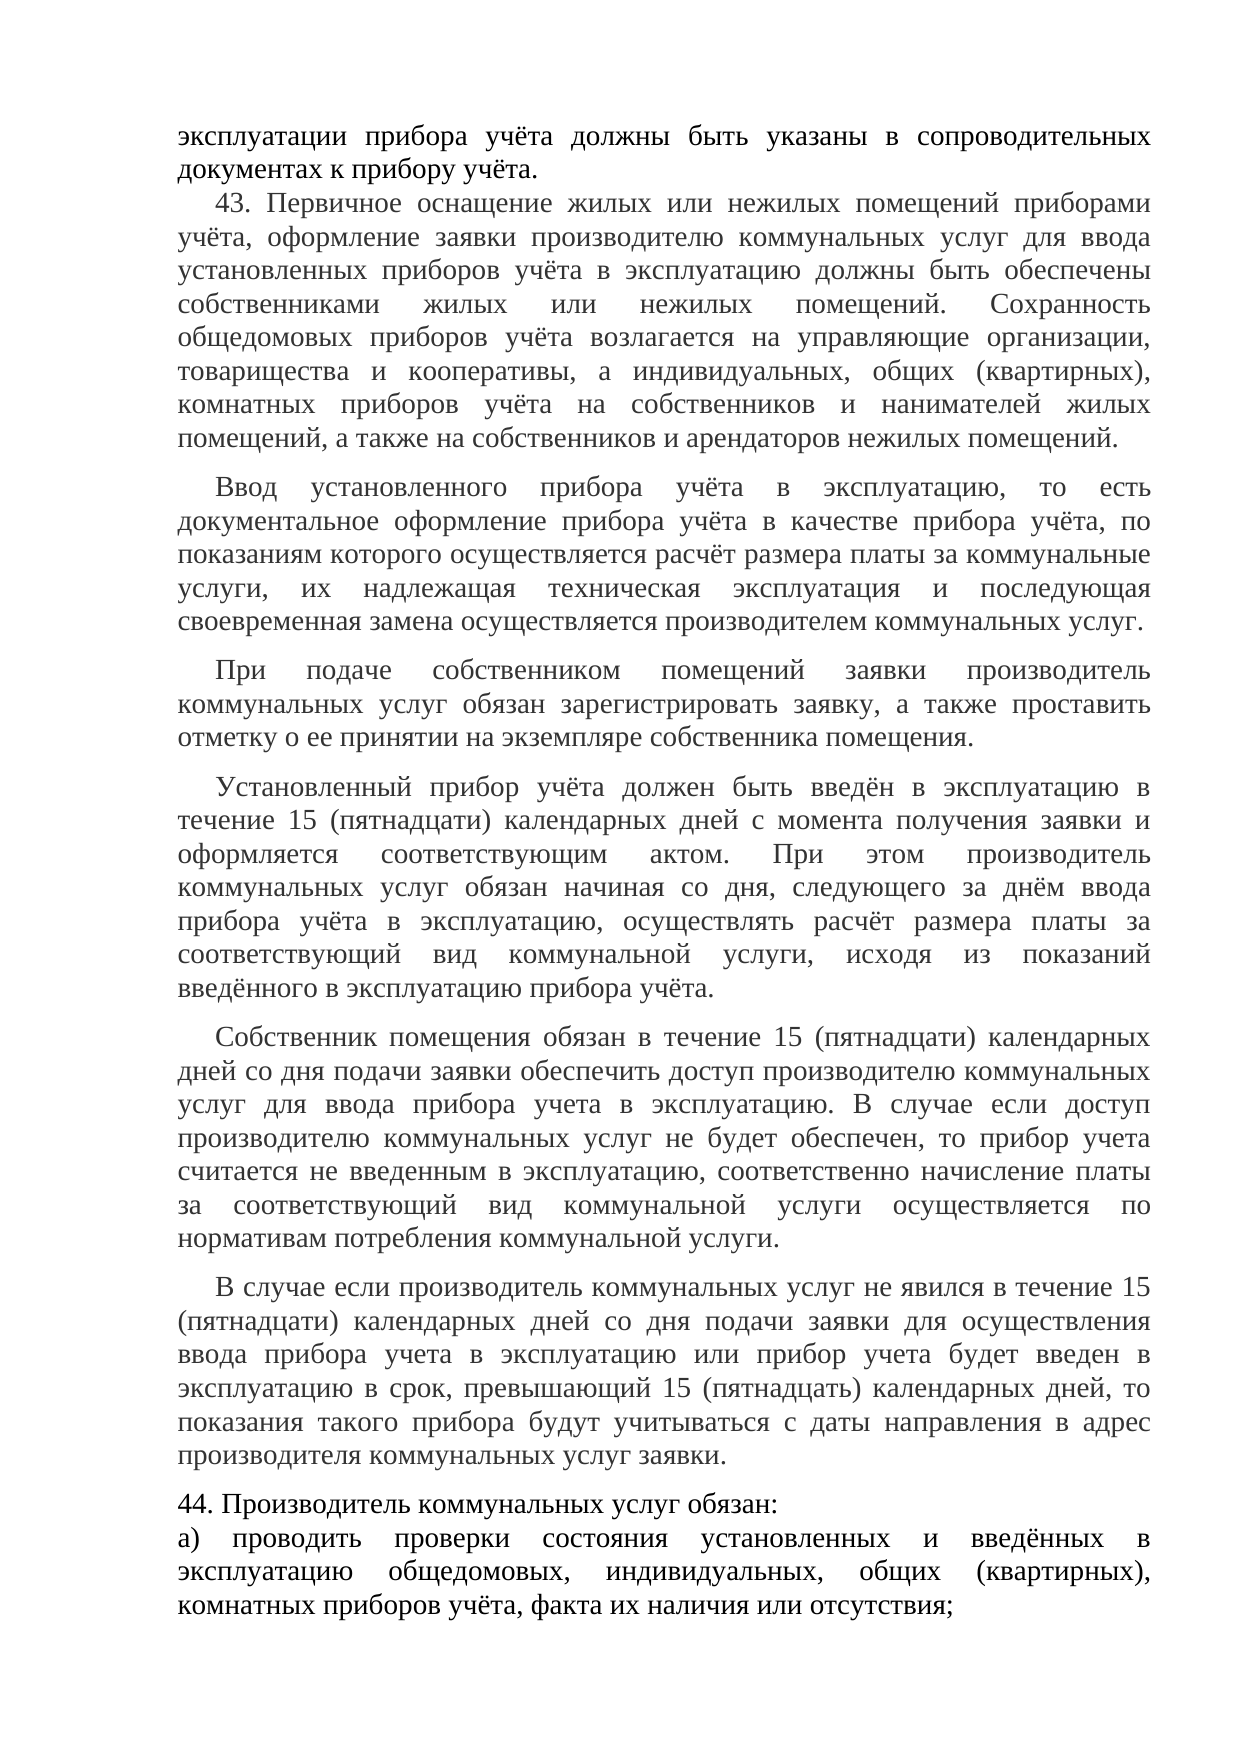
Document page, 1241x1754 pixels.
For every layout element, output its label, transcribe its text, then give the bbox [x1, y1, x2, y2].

text а) проводить проверки состояния установленных и введённых в эксплуатацию общедомовых, индивидуальных, общих (квартирных), комнатных приборов учёта, факта их наличия или отсутствия; [177, 1520, 1152, 1621]
text Установленный прибор учёта должен быть введён в эксплуатацию в течение 15 (пятнадцати) календарных дней с момента получения заявки и оформляется соответствующим актом. При этом производитель коммунальных услуг обязан начиная со дня, следующего за днём ввода прибора учёта в эксплуатацию, осуществлять расчёт размера платы за соответствующий вид коммунальной услуги, исходя из показаний введённого в эксплуатацию прибора учёта. [177, 769, 1152, 1003]
text В случае если производитель коммунальных услуг не явился в течение 15 (пятнадцати) календарных дней со дня подачи заявки для осуществления ввода прибора учета в эксплуатацию или прибор учета будет введен в эксплуатацию в срок, превышающий 15 (пятнадцать) календарных дней, то показания такого прибора будут учитываться с даты направления в адрес производителя коммунальных услуг заявки. [177, 1269, 1152, 1471]
text Ввод установленного прибора учёта в эксплуатацию, то есть документальное оформление прибора учёта в качестве прибора учёта, по показаниям которого осуществляется расчёт размера платы за коммунальные услуги, их надлежащая техническая эксплуатация и последующая своевременная замена осуществляется производителем коммунальных услуг. [177, 469, 1152, 637]
text Собственник помещения обязан в течение 15 (пятнадцати) календарных дней со дня подачи заявки обеспечить доступ производителю коммунальных услуг для ввода прибора учета в эксплуатацию. В случае если доступ производителю коммунальных услуг не будет обеспечен, то прибор учета считается не введенным в эксплуатацию, соответственно начисление платы за соответствующий вид коммунальной услуги осуществляется по нормативам потребления коммунальной услуги. [177, 1019, 1152, 1254]
text 44. Производитель коммунальных услуг обязан: [177, 1486, 1152, 1520]
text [177, 118, 1152, 185]
text При подаче собственником помещений заявки производитель коммунальных услуг обязан зарегистрировать заявку, а также проставить отметку о ее принятии на экземпляре собственника помещения. [177, 652, 1152, 753]
text 43. Первичное оснащение жилых или нежилых помещений приборами учёта, оформление заявки производителю коммунальных услуг для ввода установленных приборов учёта в эксплуатацию должны быть обеспечены собственниками жилых или нежилых помещений. Сохранность общедомовых приборов учёта возлагается на управляющие организации, товарищества и кооперативы, а индивидуальных, общих (квартирных), комнатных приборов учёта на собственников и нанимателей жилых помещений, а также на собственников и арендаторов нежилых помещений. [177, 185, 1152, 453]
